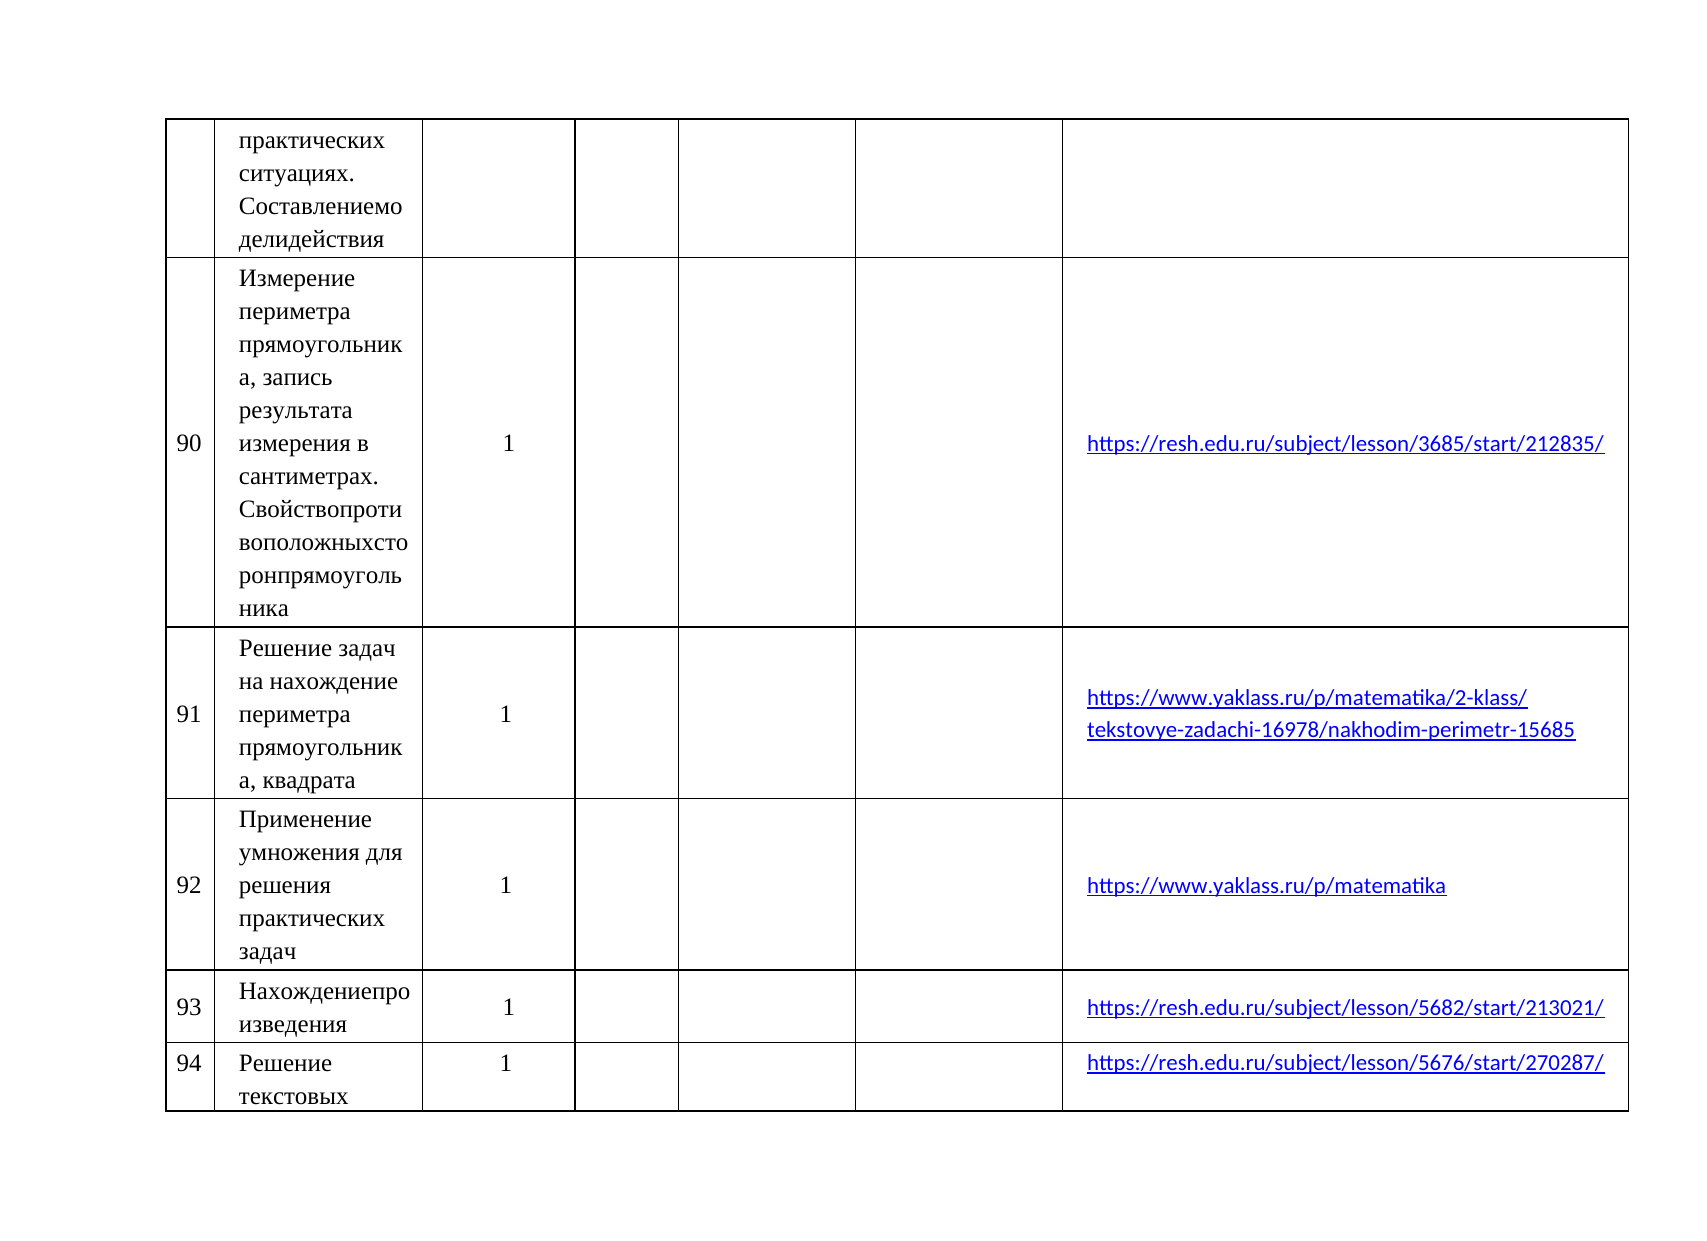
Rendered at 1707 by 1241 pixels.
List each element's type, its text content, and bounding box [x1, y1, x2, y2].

table_cell Нахождениепроизведения [215, 971, 422, 1041]
table_cell 1 [423, 628, 574, 798]
table_cell Применение умножения для решения практических задач [215, 799, 422, 969]
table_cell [1063, 120, 1628, 257]
table_cell https://www.yaklass.ru/p/matematika/2-klass/tekstovye-zadachi-16978/nakhodim-perimetr-15685 [1063, 628, 1628, 798]
table_cell [679, 120, 855, 257]
table_cell 91 [167, 628, 214, 798]
table_cell [679, 971, 855, 1041]
table_cell 1 [423, 799, 574, 969]
table_cell [679, 628, 855, 798]
table_cell Решение задач на нахождение периметра прямоугольника, квадрата [215, 628, 422, 798]
table_cell https://resh.edu.ru/subject/lesson/3685/start/212835/ [1063, 258, 1628, 626]
table_cell 1 [423, 971, 574, 1041]
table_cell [215, 1043, 422, 1110]
table_cell Измерение периметра прямоугольника, запись результата измерения в сантиметрах. Свойствопротивоположныхсторонпрямоугольника [215, 258, 422, 626]
table_cell 92 [167, 799, 214, 969]
table_cell [856, 258, 1062, 626]
table_cell [679, 1043, 855, 1110]
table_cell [215, 120, 422, 257]
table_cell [1063, 1043, 1628, 1110]
table_cell [856, 628, 1062, 798]
table_cell 1 [423, 1043, 574, 1110]
table_cell [679, 258, 855, 626]
table_cell 93 [167, 971, 214, 1041]
table_cell [576, 1043, 678, 1110]
table_cell [856, 971, 1062, 1041]
table_cell [576, 799, 678, 969]
table_cell [576, 628, 678, 798]
table_cell [679, 799, 855, 969]
table_cell 1 [423, 120, 574, 257]
table_cell 1 [423, 258, 574, 626]
table_cell https://www.yaklass.ru/p/matematika [1063, 799, 1628, 969]
table_cell [856, 1043, 1062, 1110]
table_cell [576, 120, 678, 257]
table_cell 89 [167, 120, 214, 257]
table_cell [856, 120, 1062, 257]
table_cell [856, 799, 1062, 969]
table_cell 90 [167, 258, 214, 626]
table_cell [576, 258, 678, 626]
table_cell [576, 971, 678, 1041]
table_cell 94 [167, 1043, 214, 1110]
table_cell https://resh.edu.ru/subject/lesson/5682/start/213021/ [1063, 971, 1628, 1041]
